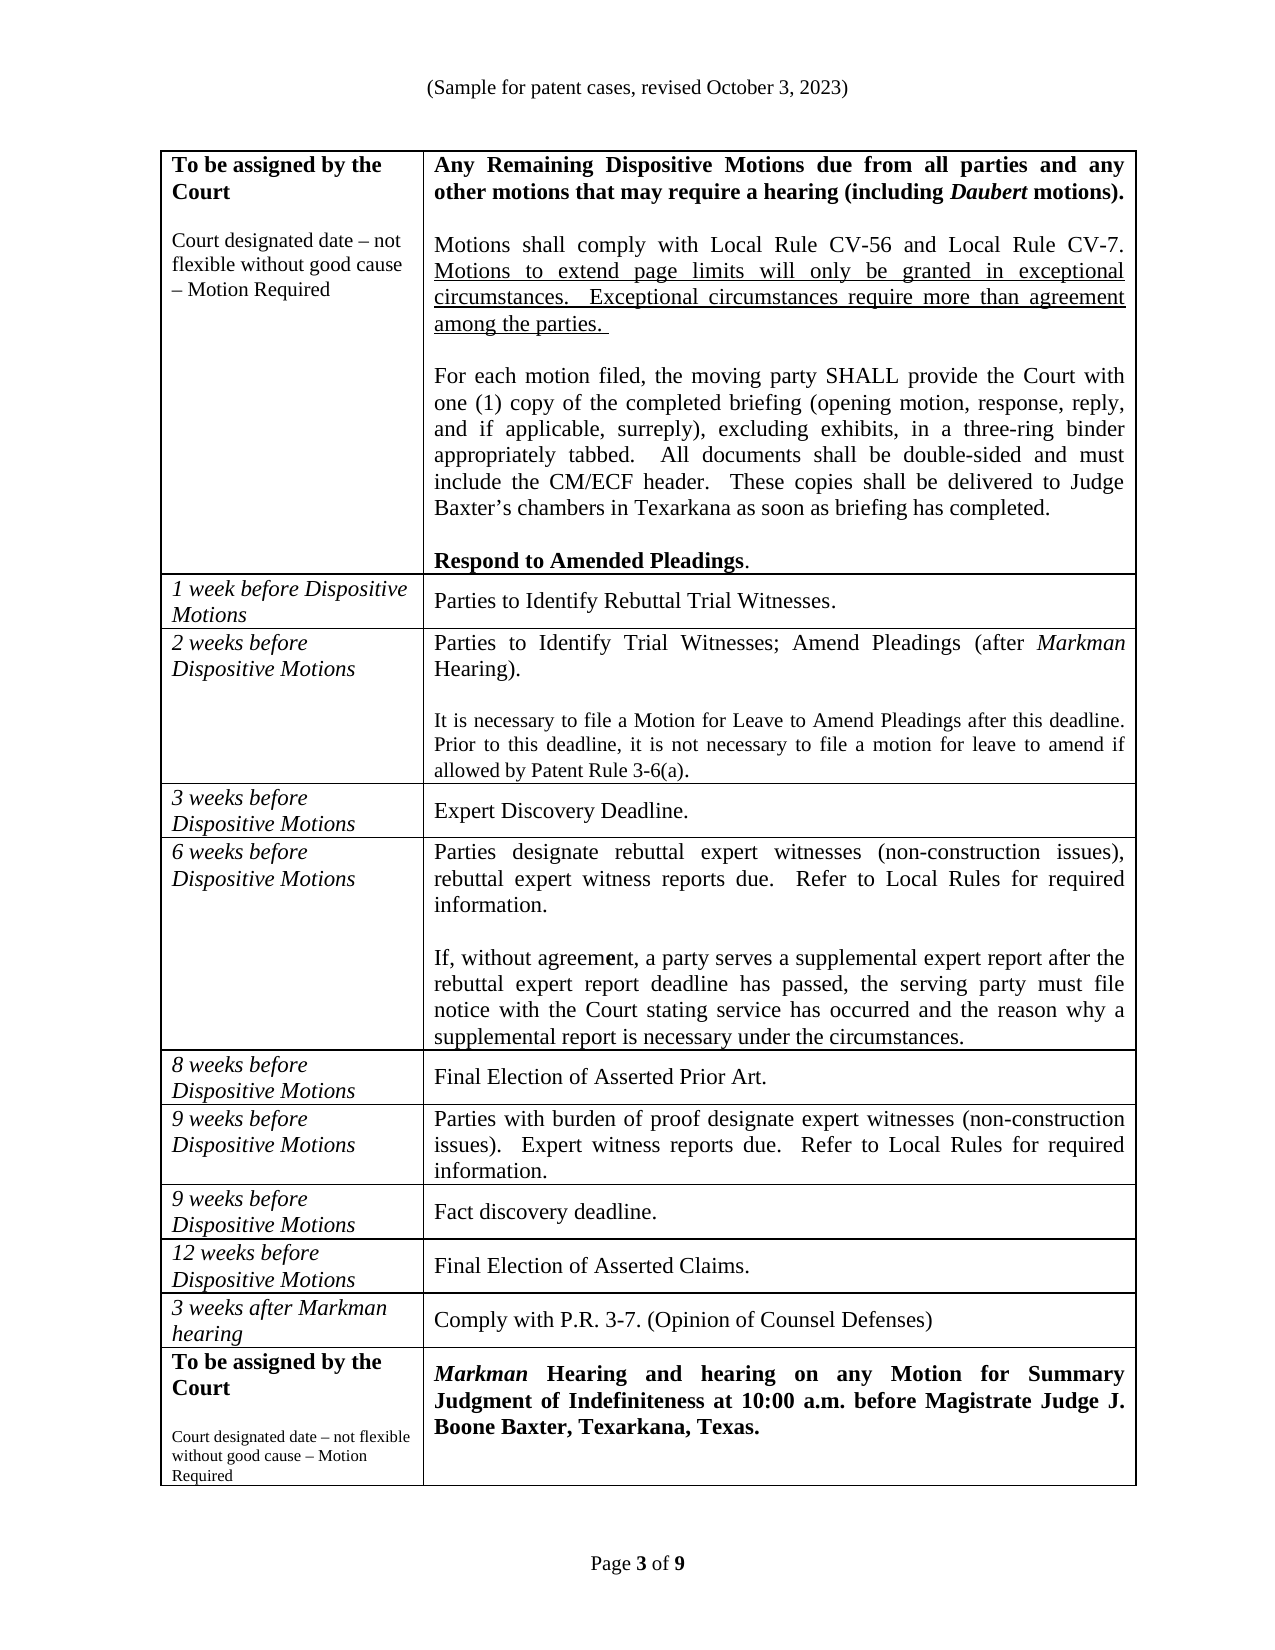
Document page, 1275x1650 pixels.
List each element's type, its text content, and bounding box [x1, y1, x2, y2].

table_cell 9 weeks before Dispositive Motions [162, 1185, 423, 1238]
table_cell 9 weeks before Dispositive Motions [162, 1105, 423, 1184]
table_cell Parties to Identify Trial Witnesses; Amend Pleadings (after Markman Hearing). It is necessary to file a Motion for Leave to Amend Pleadings after this deadline. Prior to this deadline, it is not necessary to file a motion for leave to amend if allowed by Patent Rule 3-6(a). [424, 629, 1135, 783]
table_cell Fact discovery deadline. [424, 1185, 1135, 1238]
table_cell Any Remaining Dispositive Motions due from all parties and any other motions that may require a hearing (including Daubert motions). Motions shall comply with Local Rule CV-56 and Local Rule CV-7. Motions to extend page limits will only be granted in exceptional circumstances. Exceptional circumstances require more than agreement among the parties. For each motion filed, the moving party SHALL provide the Court with one (1) copy of the completed briefing (opening motion, response, reply, and if applicable, surreply), excluding exhibits, in a three-ring binder appropriately tabbed. All documents shall be double-sided and must include the CM/ECF header. These copies shall be delivered to Judge Baxter’s chambers in Texarkana as soon as briefing has completed. Respond to Amended Pleadings. [424, 152, 1135, 573]
table_cell 12 weeks before Dispositive Motions [162, 1240, 423, 1292]
table_cell To be assigned by the Court Court designated date – not flexible without good cause – Motion Required [162, 152, 423, 573]
table_cell 3 weeks after Markman hearing [162, 1294, 423, 1346]
table_cell 6 weeks before Dispositive Motions [162, 838, 423, 1049]
table_cell 1 week before Dispositive Motions [162, 575, 423, 627]
table_cell 8 weeks before Dispositive Motions [162, 1051, 423, 1103]
table_cell Comply with P.R. 3-7. (Opinion of Counsel Defenses) [424, 1294, 1135, 1346]
table_cell Final Election of Asserted Claims. [424, 1240, 1135, 1292]
table_cell To be assigned by the Court Court designated date – not flexible without good cause – Motion Required [162, 1348, 423, 1484]
table_cell Parties to Identify Rebuttal Trial Witnesses. [424, 575, 1135, 627]
table_cell Markman Hearing and hearing on any Motion for Summary Judgment of Indefiniteness at 10:00 a.m. before Magistrate Judge J. Boone Baxter, Texarkana, Texas. [424, 1348, 1135, 1484]
table_cell 3 weeks before Dispositive Motions [162, 784, 423, 837]
table_cell Final Election of Asserted Prior Art. [424, 1051, 1135, 1103]
table_cell Expert Discovery Deadline. [424, 784, 1135, 837]
table_cell 2 weeks before Dispositive Motions [162, 629, 423, 783]
table_cell Parties designate rebuttal expert witnesses (non-construction issues), rebuttal expert witness reports due. Refer to Local Rules for required information. If, without agreement, a party serves a supplemental expert report after the rebuttal expert report deadline has passed, the serving party must file notice with the Court stating service has occurred and the reason why a supplemental report is necessary under the circumstances. [424, 838, 1135, 1049]
table_cell Parties with burden of proof designate expert witnesses (non-construction issues). Expert witness reports due. Refer to Local Rules for required information. [424, 1105, 1135, 1184]
